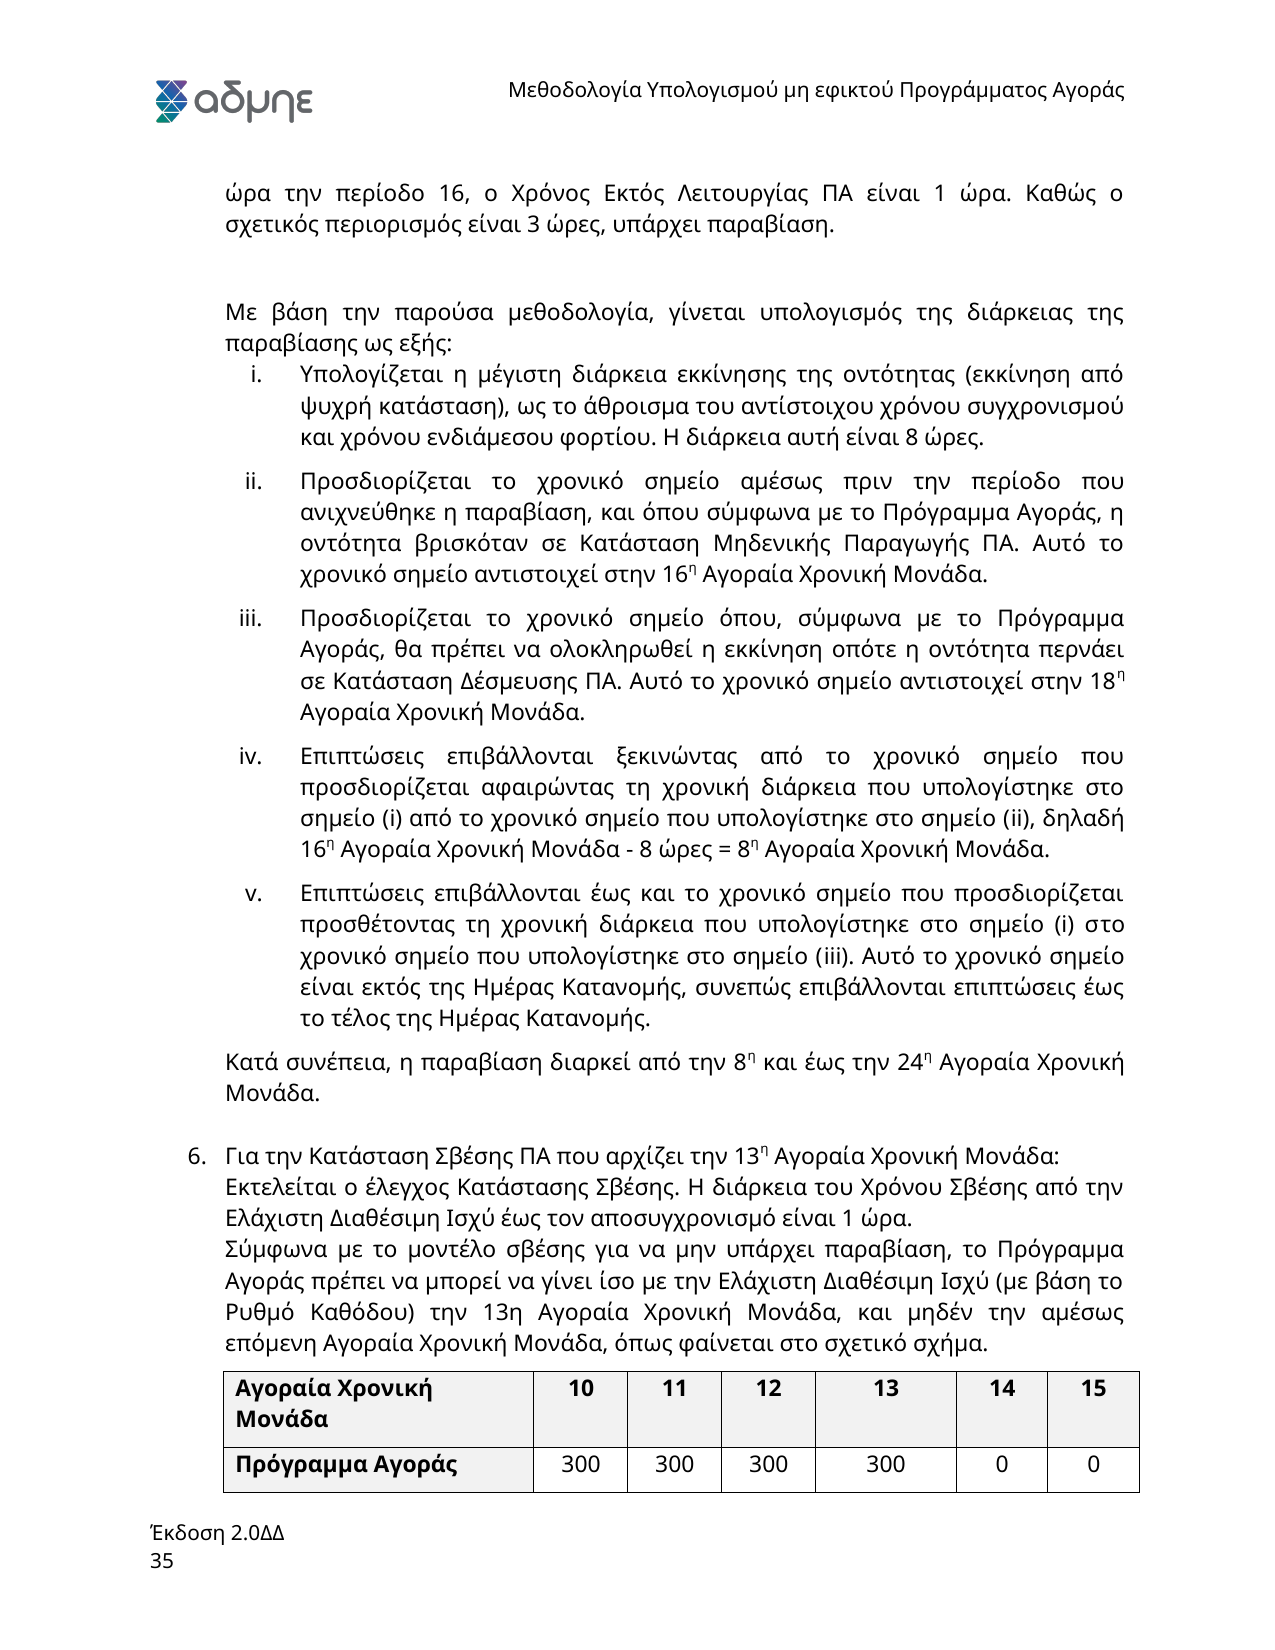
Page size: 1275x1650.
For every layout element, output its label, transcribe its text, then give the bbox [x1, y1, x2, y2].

list Επιπτώσεις επιβάλλονται έως και το χρονικό σημείο που προσδιορίζεται προσθέτοντας τη χρονική διάρκεια που υπολογίστηκε στο σημείο (i) στο χρονικό σημείο που υπολογίστηκε στο σημείο (iii). Αυτό το χρονικό σημείο είναι εκτός της Ημέρας Κατανομής, συνεπώς επιβάλλονται επιπτώσεις έως το τέλος της Ημέρας Κατανομής. [262, 877, 1125, 1033]
table_header 15 [1048, 1372, 1139, 1447]
table_cell 0 [1048, 1448, 1139, 1492]
table_cell 300 [722, 1448, 815, 1492]
table_cell 300 [534, 1448, 627, 1492]
picture [134, 60, 334, 143]
table_cell 300 [816, 1448, 956, 1492]
table_header Αγοραία Χρονική Μονάδα [224, 1372, 533, 1447]
table_cell Πρόγραμμα Αγοράς [224, 1448, 533, 1492]
list Εκτελείται ο έλεγχος Κατάστασης Σβέσης. Η διάρκεια του Χρόνου Σβέσης από την Ελάχιστη Διαθέσιμη Ισχύ έως τον αποσυγχρονισμό είναι 1 ώρα. [225, 1171, 1125, 1233]
list Επιπτώσεις επιβάλλονται ξεκινώντας από το χρονικό σημείο που προσδιορίζεται αφαιρώντας τη χρονική διάρκεια που υπολογίστηκε στο σημείο (i) από το χρονικό σημείο που υπολογίστηκε στο σημείο (ii), δηλαδή 16η Αγοραία Χρονική Μονάδα - 8 ώρες = 8η Αγοραία Χρονική Μονάδα. [262, 740, 1125, 865]
table_header 13 [816, 1372, 956, 1447]
table_header 11 [628, 1372, 721, 1447]
table_header 14 [957, 1372, 1047, 1447]
table_header 10 [534, 1372, 627, 1447]
list Υπολογίζεται η μέγιστη διάρκεια εκκίνησης της οντότητας (εκκίνηση από ψυχρή κατάσταση), ως το άθροισμα του αντίστοιχου χρόνου συγχρονισμού και χρόνου ενδιάμεσου φορτίου. Η διάρκεια αυτή είναι 8 ώρες. [262, 358, 1125, 452]
list Για την Κατάσταση Σβέσης ΠΑ που αρχίζει την 13η Αγοραία Χρονική Μονάδα: [187, 1140, 1125, 1171]
table_cell 0 [957, 1448, 1047, 1492]
list Mε βάση την παρούσα μεθοδολογία, γίνεται υπολογισμός της διάρκειας της παραβίασης ως εξής: [225, 296, 1125, 358]
list Σύμφωνα με το μοντέλο σβέσης για να μην υπάρχει παραβίαση, το Πρόγραμμα Αγοράς πρέπει να μπορεί να γίνει ίσο με την Ελάχιστη Διαθέσιμη Ισχύ (με βάση το Ρυθμό Καθόδου) την 13η Αγοραία Χρονική Μονάδα, και μηδέν την αμέσως επόμενη Αγοραία Χρονική Μονάδα, όπως φαίνεται στο σχετικό σχήμα. [225, 1233, 1125, 1358]
table_cell 300 [628, 1448, 721, 1492]
list Προσδιορίζεται το χρονικό σημείο όπου, σύμφωνα με το Πρόγραμμα Αγοράς, θα πρέπει να ολοκληρωθεί η εκκίνηση οπότε η οντότητα περνάει σε Κατάσταση Δέσμευσης ΠΑ. Αυτό το χρονικό σημείο αντιστοιχεί στην 18η Αγοραία Χρονική Μονάδα. [262, 602, 1125, 727]
list Κατά συνέπεια, η παραβίαση διαρκεί από την 8η και έως την 24η Αγοραία Χρονική Μονάδα. [225, 1046, 1125, 1108]
table_header 12 [722, 1372, 815, 1447]
list Προσδιορίζεται το χρονικό σημείο αμέσως πριν την περίοδο που ανιχνεύθηκε η παραβίαση, και όπου σύμφωνα με το Πρόγραμμα Αγοράς, η οντότητα βρισκόταν σε Κατάσταση Μηδενικής Παραγωγής ΠΑ. Αυτό το χρονικό σημείο αντιστοιχεί στην 16η Αγοραία Χρονική Μονάδα. [262, 465, 1125, 590]
